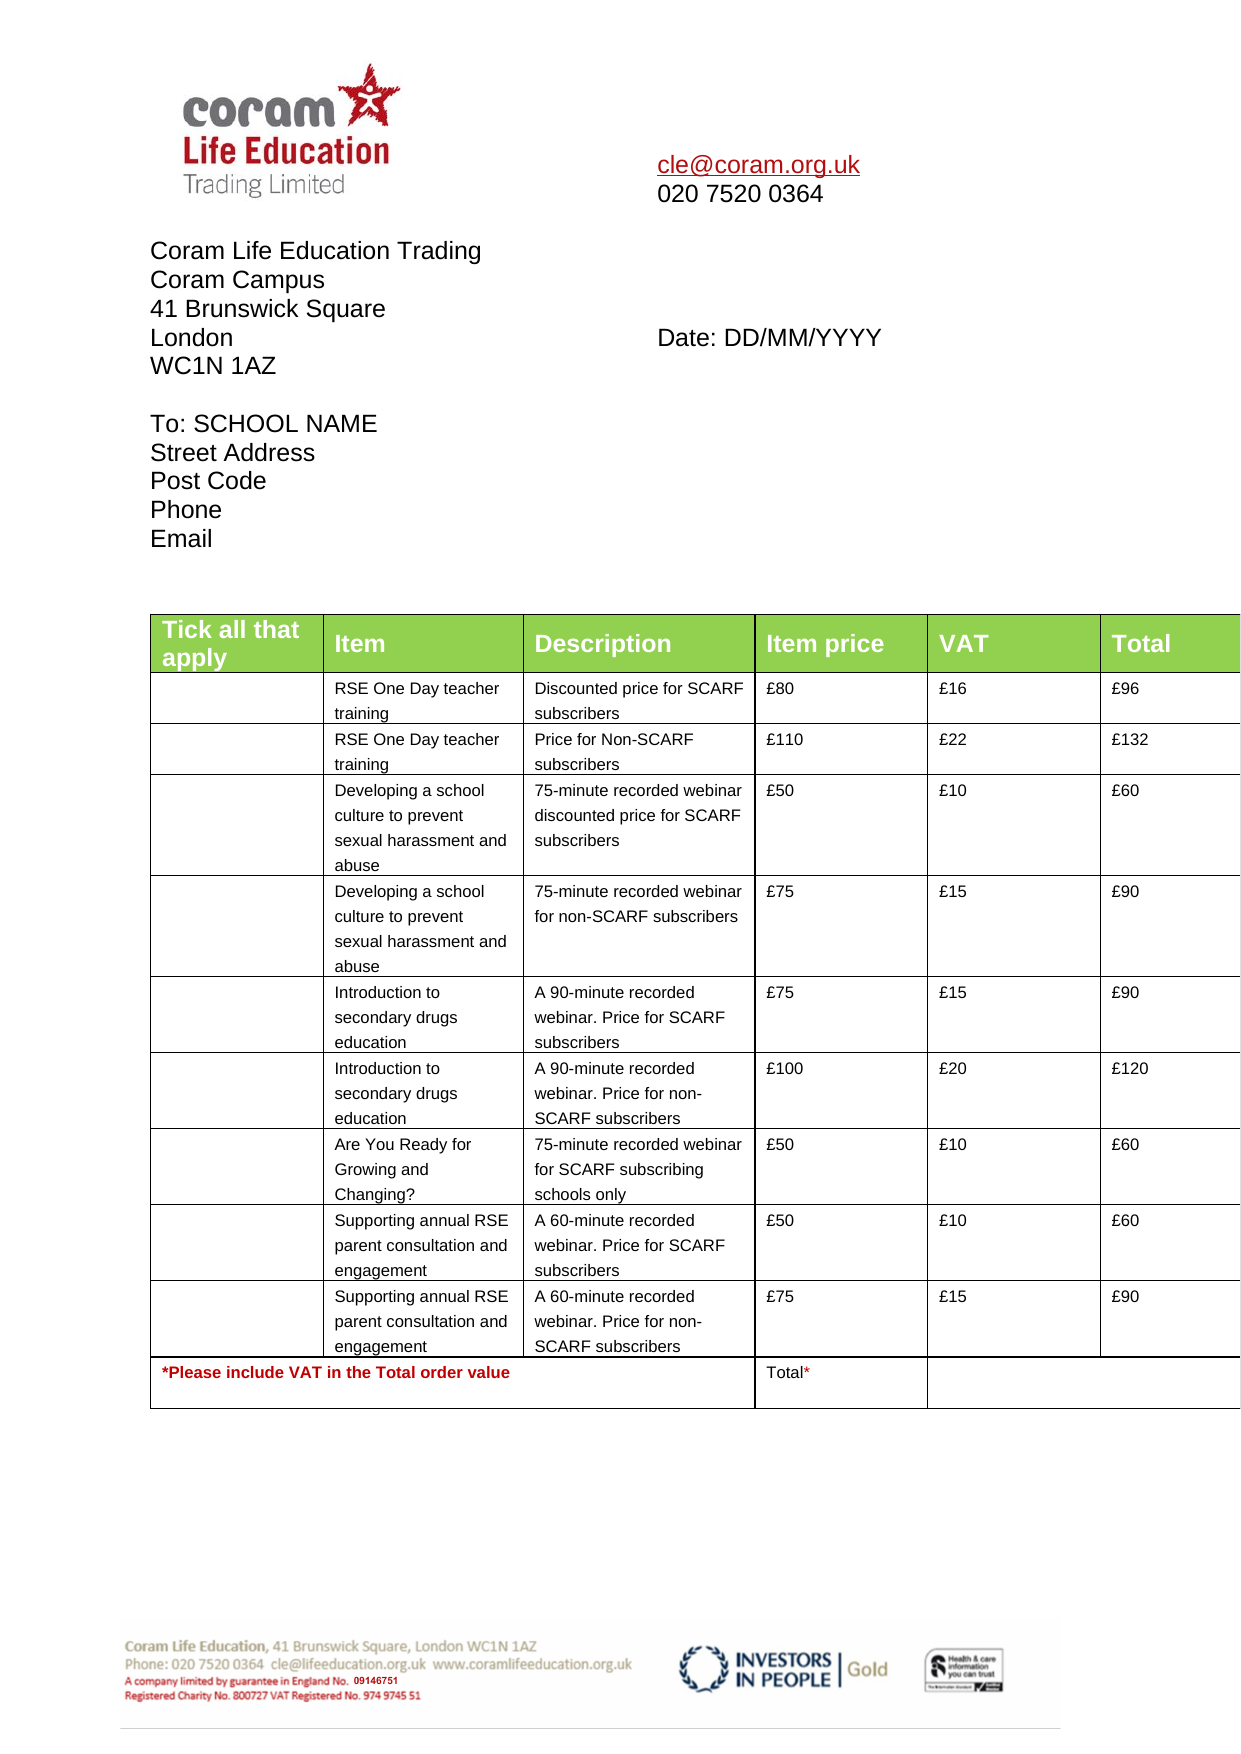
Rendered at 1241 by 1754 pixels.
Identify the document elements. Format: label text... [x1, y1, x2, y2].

table_cell £90 [1101, 876, 1240, 976]
table_cell 75-minute recorded webinar discounted price for SCARF subscribers [524, 775, 754, 875]
table_cell £80 [756, 673, 927, 723]
table_header Total [1101, 615, 1240, 672]
table_cell Developing a school culture to prevent sexual harassment and abuse [324, 775, 523, 875]
picture [120, 1618, 1061, 1732]
table_cell RSE One Day teacher training [324, 673, 523, 723]
text Emailcle@coram.org.uk [657, 150, 1090, 179]
table_cell £50 [756, 775, 927, 875]
table_cell Developing a school culture to prevent sexual harassment and abuse [324, 876, 523, 976]
table_cell Total* [756, 1358, 927, 1407]
table_cell Price for Non-SCARF subscribers [524, 724, 754, 774]
table_cell £16 [928, 673, 1100, 723]
table_cell £60 [1101, 1129, 1240, 1204]
table_header Tick all that apply [151, 615, 323, 672]
table_cell £60 [1101, 1205, 1240, 1280]
table_cell £50 [756, 1129, 927, 1204]
text Emailcle@coram.org.uk [150, 524, 583, 552]
table_cell Supporting annual RSE parent consultation and engagement [324, 1205, 523, 1280]
table_cell [151, 673, 323, 723]
table_cell A 60-minute recorded webinar. Price for SCARF subscribers [524, 1205, 754, 1280]
table_cell 75-minute recorded webinar for non-SCARF subscribers [524, 876, 754, 976]
text To: SCHOOL NAME [150, 409, 583, 437]
table_cell £50 [756, 1205, 927, 1280]
table_cell [928, 1358, 1240, 1407]
table_cell Introduction to secondary drugs education [324, 977, 523, 1052]
table_cell £75 [756, 876, 927, 976]
table_cell 75-minute recorded webinar for SCARF subscribing schools only [524, 1129, 754, 1204]
table_cell Supporting annual RSE parent consultation and engagement [324, 1281, 523, 1356]
table_cell [151, 775, 323, 875]
table_cell £60 [1101, 775, 1240, 875]
table_cell £15 [928, 977, 1100, 1052]
table_cell £120 [1101, 1053, 1240, 1128]
table_cell £110 [756, 724, 927, 774]
table_cell £90 [1101, 977, 1240, 1052]
text Date: DD/MM/YYYY [657, 322, 1090, 351]
table_cell [151, 1053, 323, 1128]
table_cell £15 [928, 1281, 1100, 1356]
table_cell £15 [928, 876, 1100, 976]
table_cell A 90-minute recorded webinar. Price for non-SCARF subscribers [524, 1053, 754, 1128]
table_cell £20 [928, 1053, 1100, 1128]
table_cell £132 [1101, 724, 1240, 774]
table_header VAT [928, 615, 1100, 672]
table_header Description [524, 615, 754, 672]
table_cell £10 [928, 1205, 1100, 1280]
picture [150, 47, 426, 231]
table_cell [151, 724, 323, 774]
text Phone [150, 495, 583, 524]
table_cell Are You Ready for Growing and Changing? [324, 1129, 523, 1204]
table_cell RSE One Day teacher training [324, 724, 523, 774]
text 020 7520 0364 [657, 179, 1090, 207]
table_cell [151, 1205, 323, 1280]
table_header Item [324, 615, 523, 672]
table_cell £22 [928, 724, 1100, 774]
table_cell [151, 977, 323, 1052]
table_cell Introduction to secondary drugs education [324, 1053, 523, 1128]
table_cell [151, 1129, 323, 1204]
table_cell [151, 876, 323, 976]
table_cell A 90-minute recorded webinar. Price for SCARF subscribers [524, 977, 754, 1052]
table_cell £100 [756, 1053, 927, 1128]
text 41 Brunswick Square [150, 294, 583, 322]
table_cell £10 [928, 775, 1100, 875]
table_cell £90 [1101, 1281, 1240, 1356]
text Coram Life Education Trading [150, 236, 583, 265]
table_cell A 60-minute recorded webinar. Price for non-SCARF subscribers [524, 1281, 754, 1356]
text London [150, 322, 583, 351]
table_cell £10 [928, 1129, 1100, 1204]
table_cell £75 [756, 1281, 927, 1356]
table_cell £75 [756, 977, 927, 1052]
text Post Code [150, 466, 583, 495]
table_header Item price [756, 615, 927, 672]
table_cell Discounted price for SCARF subscribers [524, 673, 754, 723]
text Street Address [150, 437, 583, 466]
text Coram Campus [150, 265, 583, 294]
text WC1N 1AZ [150, 351, 583, 380]
table_cell *Please include VAT in the Total order value [151, 1358, 754, 1407]
table_cell £96 [1101, 673, 1240, 723]
table_cell [151, 1281, 323, 1356]
